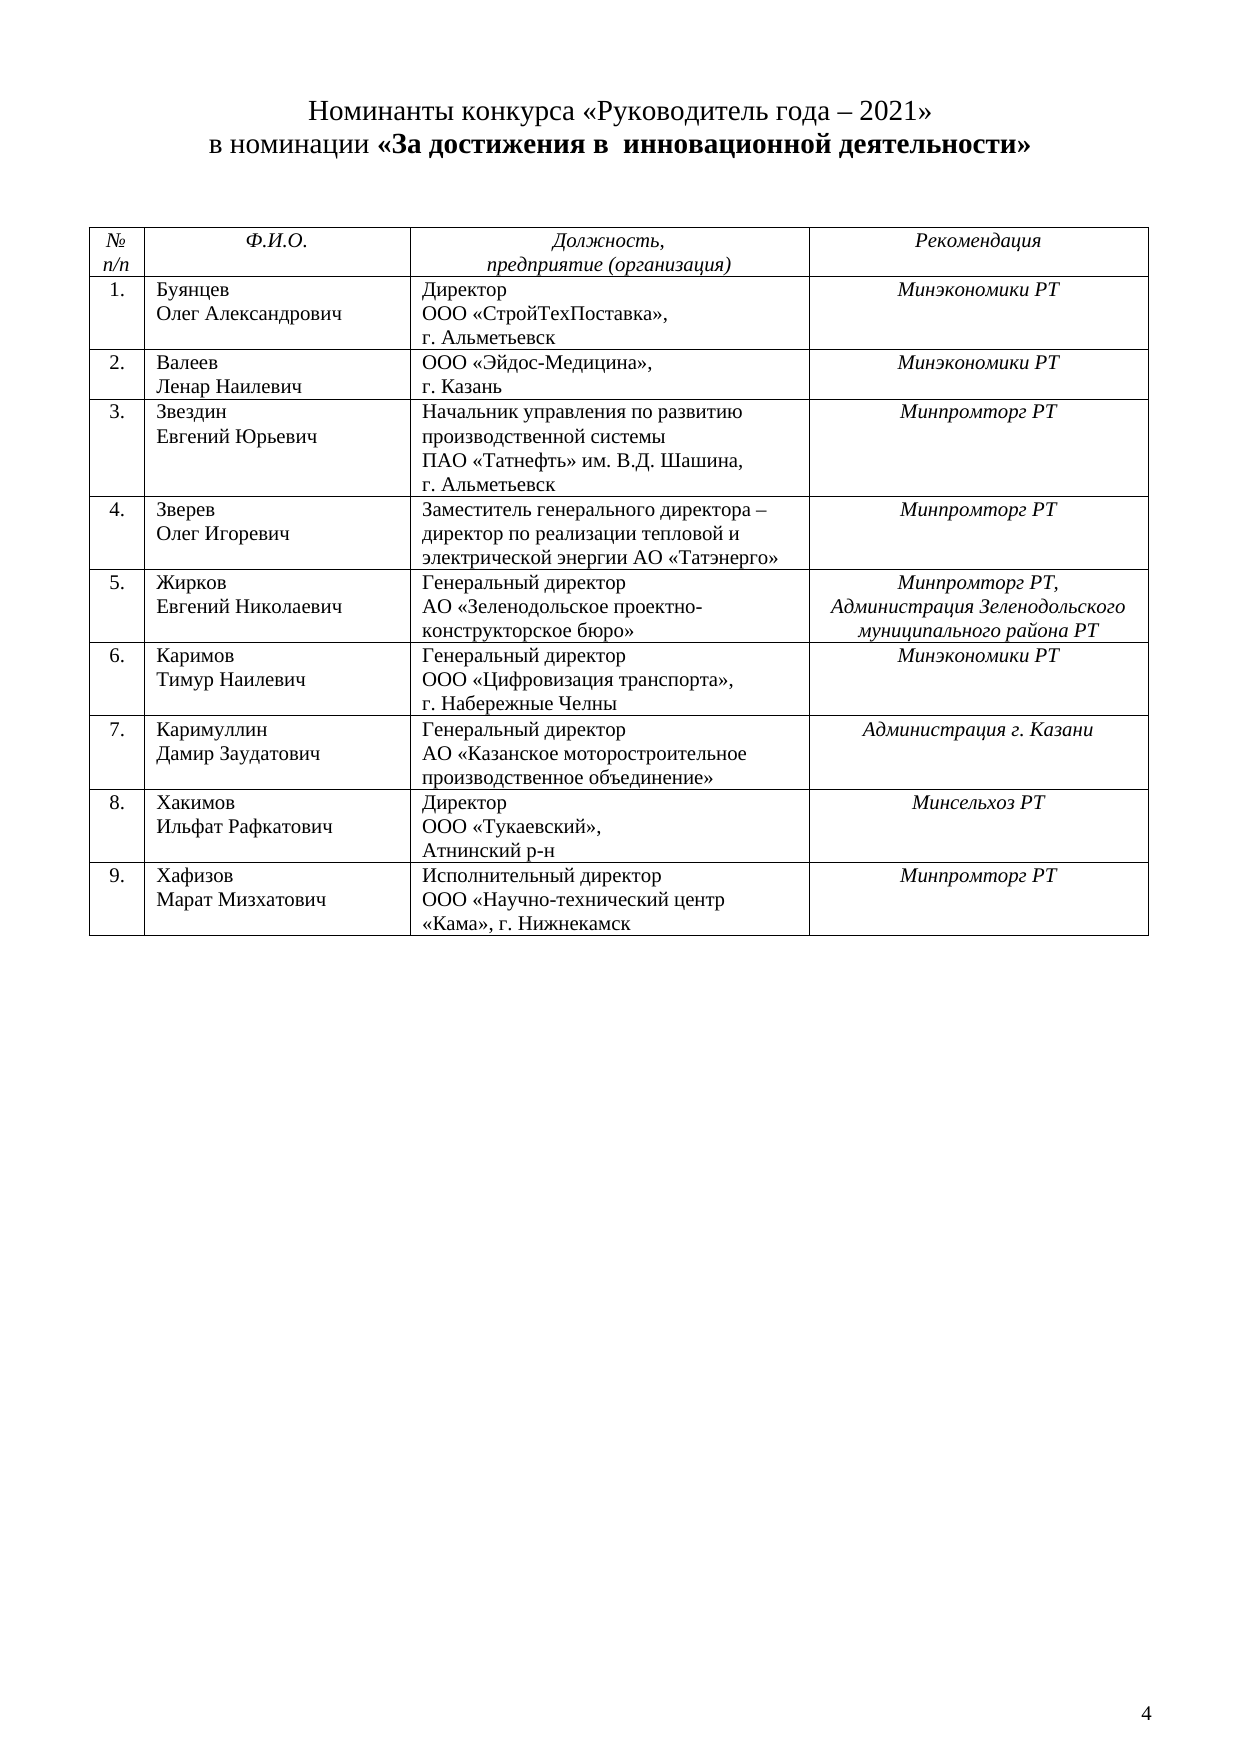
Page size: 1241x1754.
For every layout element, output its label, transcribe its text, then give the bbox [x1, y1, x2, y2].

table_cell Исполнительный директор ООО «Научно-технический центр «Кама», г. Нижнекамск [411, 863, 809, 935]
table_cell Минпромторг РТ [810, 400, 1148, 496]
table_cell 6. [90, 643, 144, 715]
table_cell 1. [90, 277, 144, 349]
table_cell Администрация г. Казани [810, 716, 1148, 789]
table_cell 7. [90, 716, 144, 789]
table_cell Директор ООО «Тукаевский», Атнинский р-н [411, 790, 809, 862]
table_cell 2. [90, 350, 144, 398]
table_cell Минэкономики РТ [810, 277, 1148, 349]
table_cell Директор ООО «СтройТехПоставка», г. Альметьевск [411, 277, 809, 349]
table_cell Хафизов Марат Мизхатович [145, 863, 410, 935]
table_header № п/п [90, 228, 144, 276]
table_cell Минэкономики РТ [810, 643, 1148, 715]
table_cell Каримов Тимур Наилевич [145, 643, 410, 715]
table_header Рекомендация [810, 228, 1148, 276]
table_cell Валеев Ленар Наилевич [145, 350, 410, 398]
table_cell 9. [90, 863, 144, 935]
table_cell Минсельхоз РТ [810, 790, 1148, 862]
table_cell Хакимов Ильфат Рафкатович [145, 790, 410, 862]
table_cell Минпромторг РТ [810, 497, 1148, 569]
table_cell Генеральный директор АО «Казанское моторостроительное производственное объединение» [411, 716, 809, 789]
table_header Должность, предприятие (организация) [411, 228, 809, 276]
table_cell Жирков Евгений Николаевич [145, 570, 410, 642]
table_cell 8. [90, 790, 144, 862]
table_cell Минпромторг РТ, Администрация Зеленодольского муниципального района РТ [810, 570, 1148, 642]
table_cell Минэкономики РТ [810, 350, 1148, 398]
table_cell Заместитель генерального директора – директор по реализации тепловой и электрической энергии АО «Татэнерго» [411, 497, 809, 569]
table_cell Начальник управления по развитию производственной системы ПАО «Татнефть» им. В.Д. Шашина, г. Альметьевск [411, 400, 809, 496]
text Номинанты конкурса «Руководитель года – 2021» [89, 93, 1152, 126]
text в номинации «За достижения в инновационной деятельности» [89, 126, 1152, 160]
table_cell Минпромторг РТ [810, 863, 1148, 935]
table_cell ООО «Эйдос-Медицина», г. Казань [411, 350, 809, 398]
table_cell 5. [90, 570, 144, 642]
table_cell Буянцев Олег Александрович [145, 277, 410, 349]
table_header Ф.И.О. [145, 228, 410, 276]
table_cell Генеральный директор АО «Зеленодольское проектно-конструкторское бюро» [411, 570, 809, 642]
table_cell Каримуллин Дамир Заудатович [145, 716, 410, 789]
table_cell Зверев Олег Игоревич [145, 497, 410, 569]
table_cell 4. [90, 497, 144, 569]
table_cell Звездин Евгений Юрьевич [145, 400, 410, 496]
table_cell Генеральный директор ООО «Цифровизация транспорта», г. Набережные Челны [411, 643, 809, 715]
table_cell 3. [90, 400, 144, 496]
